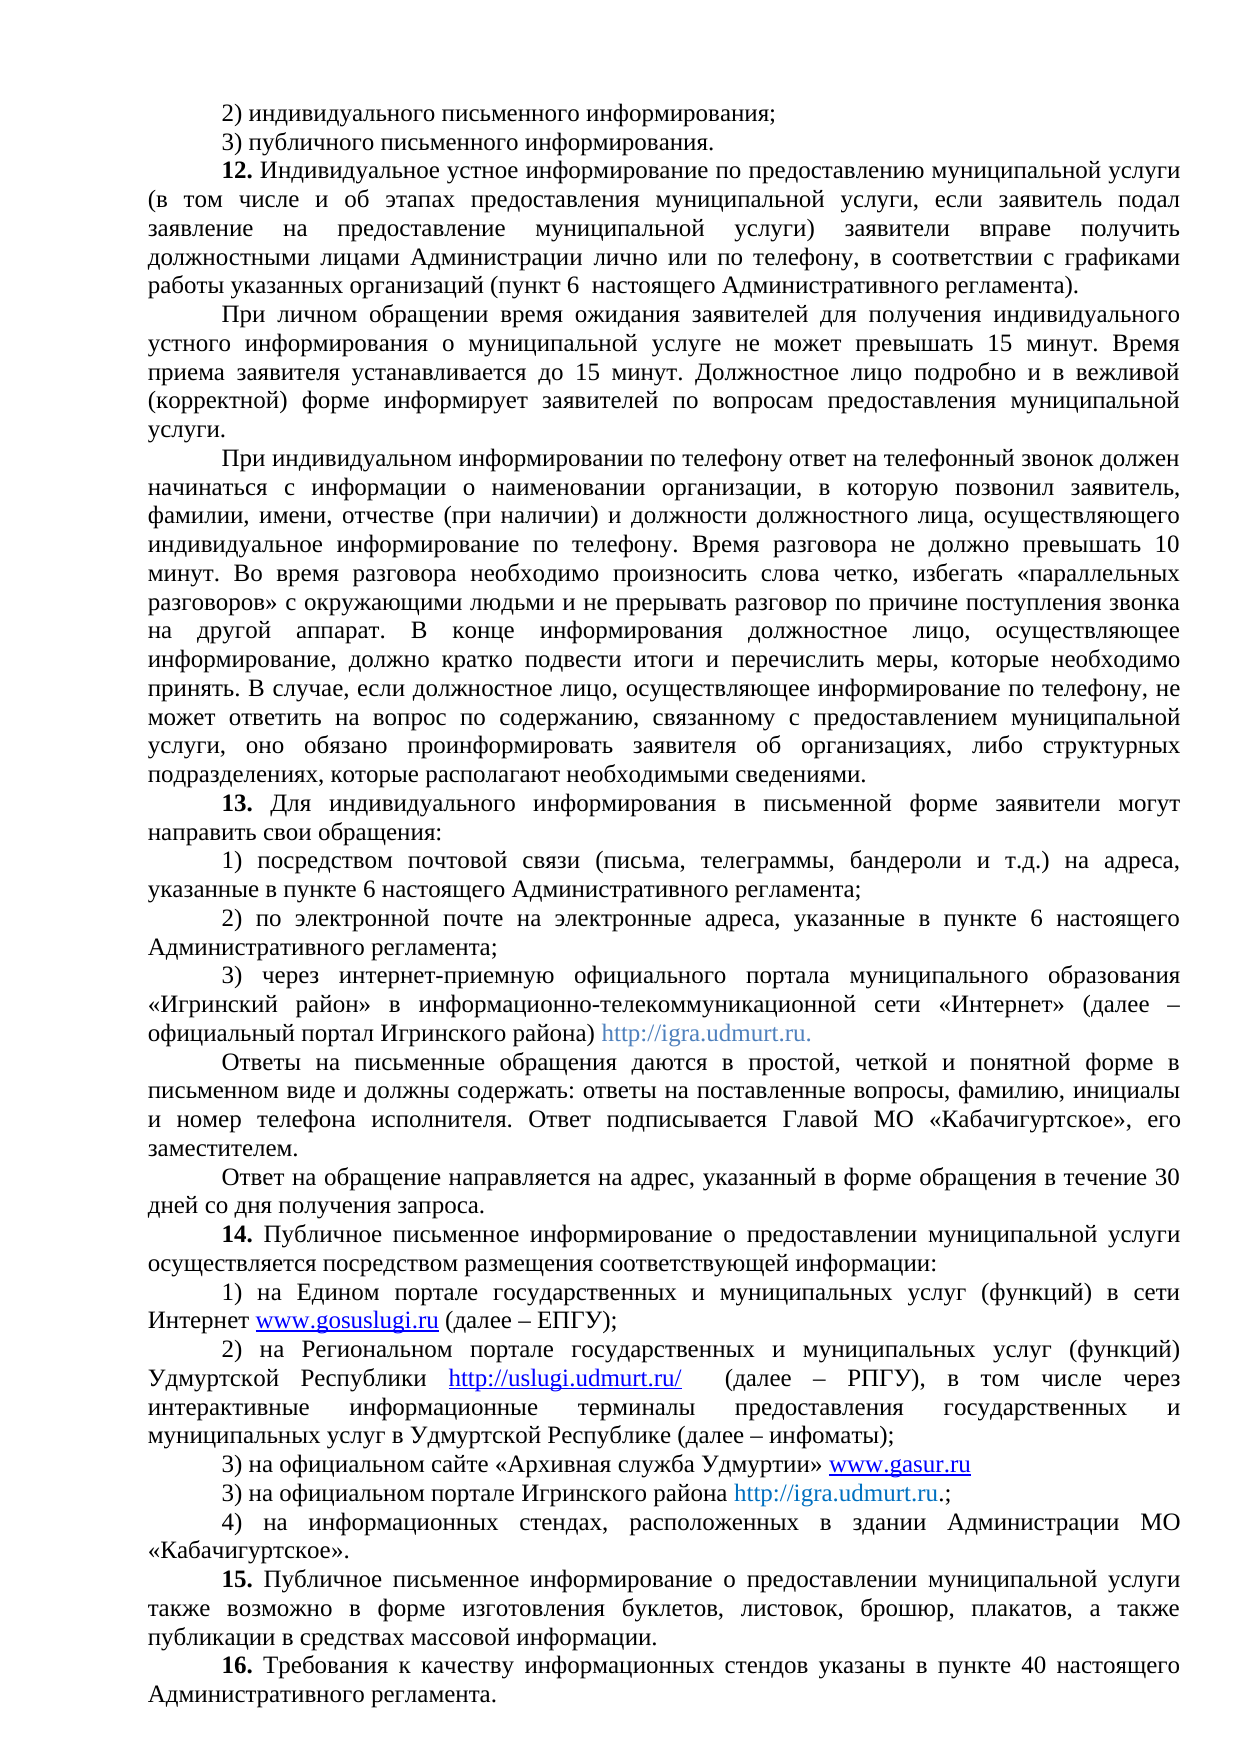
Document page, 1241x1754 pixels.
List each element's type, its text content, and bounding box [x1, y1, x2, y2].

text При индивидуальном информировании по телефону ответ на телефонный звонок должен начинаться с информации о наименовании организации, в которую позвонил заявитель, фамилии, имени, отчестве (при наличии) и должности должностного лица, осуществляющего индивидуальное информирование по телефону. Время разговора не должно превышать 10 минут. Во время разговора необходимо произносить слова четко, избегать «параллельных разговоров» с окружающими людьми и не прерывать разговор по причине поступления звонка на другой аппарат. В конце информирования должностное лицо, осуществляющее информирование, должно кратко подвести итоги и перечислить меры, которые необходимо принять. В случае, если должностное лицо, осуществляющее информирование по телефону, не может ответить на вопрос по содержанию, связанному с предоставлением муниципальной услуги, оно обязано проинформировать заявителя об организациях, либо структурных подразделениях, которые располагают необходимыми сведениями. [148, 443, 1181, 788]
text 12. Индивидуальное устное информирование по предоставлению муниципальной услуги (в том числе и об этапах предоставления муниципальной услуги, если заявитель подал заявление на предоставление муниципальной услуги) заявители вправе получить должностными лицами Администрации лично или по телефону, в соответствии с графиками работы указанных организаций (пункт 6 настоящего Административного регламента). [148, 155, 1181, 299]
text Ответы на письменные обращения даются в простой, четкой и понятной форме в письменном виде и должны содержать: ответы на поставленные вопросы, фамилию, инициалы и номер телефона исполнителя. Ответ подписывается Главой МО «Кабачигуртское», его заместителем. [148, 1047, 1181, 1162]
text 15. Публичное письменное информирование о предоставлении муниципальной услуги также возможно в форме изготовления буклетов, листовок, брошюр, плакатов, а также публикации в средствах массовой информации. [148, 1564, 1181, 1650]
text 3) публичного письменного информирования. [148, 127, 1181, 155]
text 14. Публичное письменное информирование о предоставлении муниципальной услуги осуществляется посредством размещения соответствующей информации: [148, 1219, 1181, 1277]
text 4) на информационных стендах, расположенных в здании Администрации МО «Кабачигуртское». [148, 1507, 1181, 1564]
text 2) на Региональном портале государственных и муниципальных услуг (функций) Удмуртской Республики http://uslugi.udmurt.ru/ (далее – РПГУ), в том числе через интерактивные информационные терминалы предоставления государственных и муниципальных услуг в Удмуртской Республике (далее – инфоматы); [148, 1334, 1181, 1449]
text Ответ на обращение направляется на адрес, указанный в форме обращения в течение 30 дней со дня получения запроса. [148, 1162, 1181, 1219]
text 1) на Едином портале государственных и муниципальных услуг (функций) в сети Интернет www.gosuslugi.ru (далее – ЕПГУ); [148, 1277, 1181, 1334]
text При личном обращении время ожидания заявителей для получения индивидуального устного информирования о муниципальной услуге не может превышать 15 минут. Время приема заявителя устанавливается до 15 минут. Должностное лицо подробно и в вежливой (корректной) форме информирует заявителей по вопросам предоставления муниципальной услуги. [148, 299, 1181, 443]
text 3) на официальном портале Игринского района http://igra.udmurt.ru.; [148, 1478, 1181, 1507]
text 2) по электронной почте на электронные адреса, указанные в пункте 6 настоящего Административного регламента; [148, 903, 1181, 960]
text 13. Для индивидуального информирования в письменной форме заявители могут направить свои обращения: [148, 788, 1181, 845]
text 3) на официальном сайте «Архивная служба Удмуртии» www.gasur.ru [148, 1449, 1181, 1478]
text 16. Требования к качеству информационных стендов указаны в пункте 40 настоящего Административного регламента. [148, 1650, 1181, 1708]
text 3) через интернет-приемную официального портала муниципального образования «Игринский район» в информационно-телекоммуникационной сети «Интернет» (далее – официальный портал Игринского района) http://igra.udmurt.ru. [148, 960, 1181, 1047]
text 2) индивидуального письменного информирования; [148, 98, 1181, 127]
text 1) посредством почтовой связи (письма, телеграммы, бандероли и т.д.) на адреса, указанные в пункте 6 настоящего Административного регламента; [148, 845, 1181, 903]
